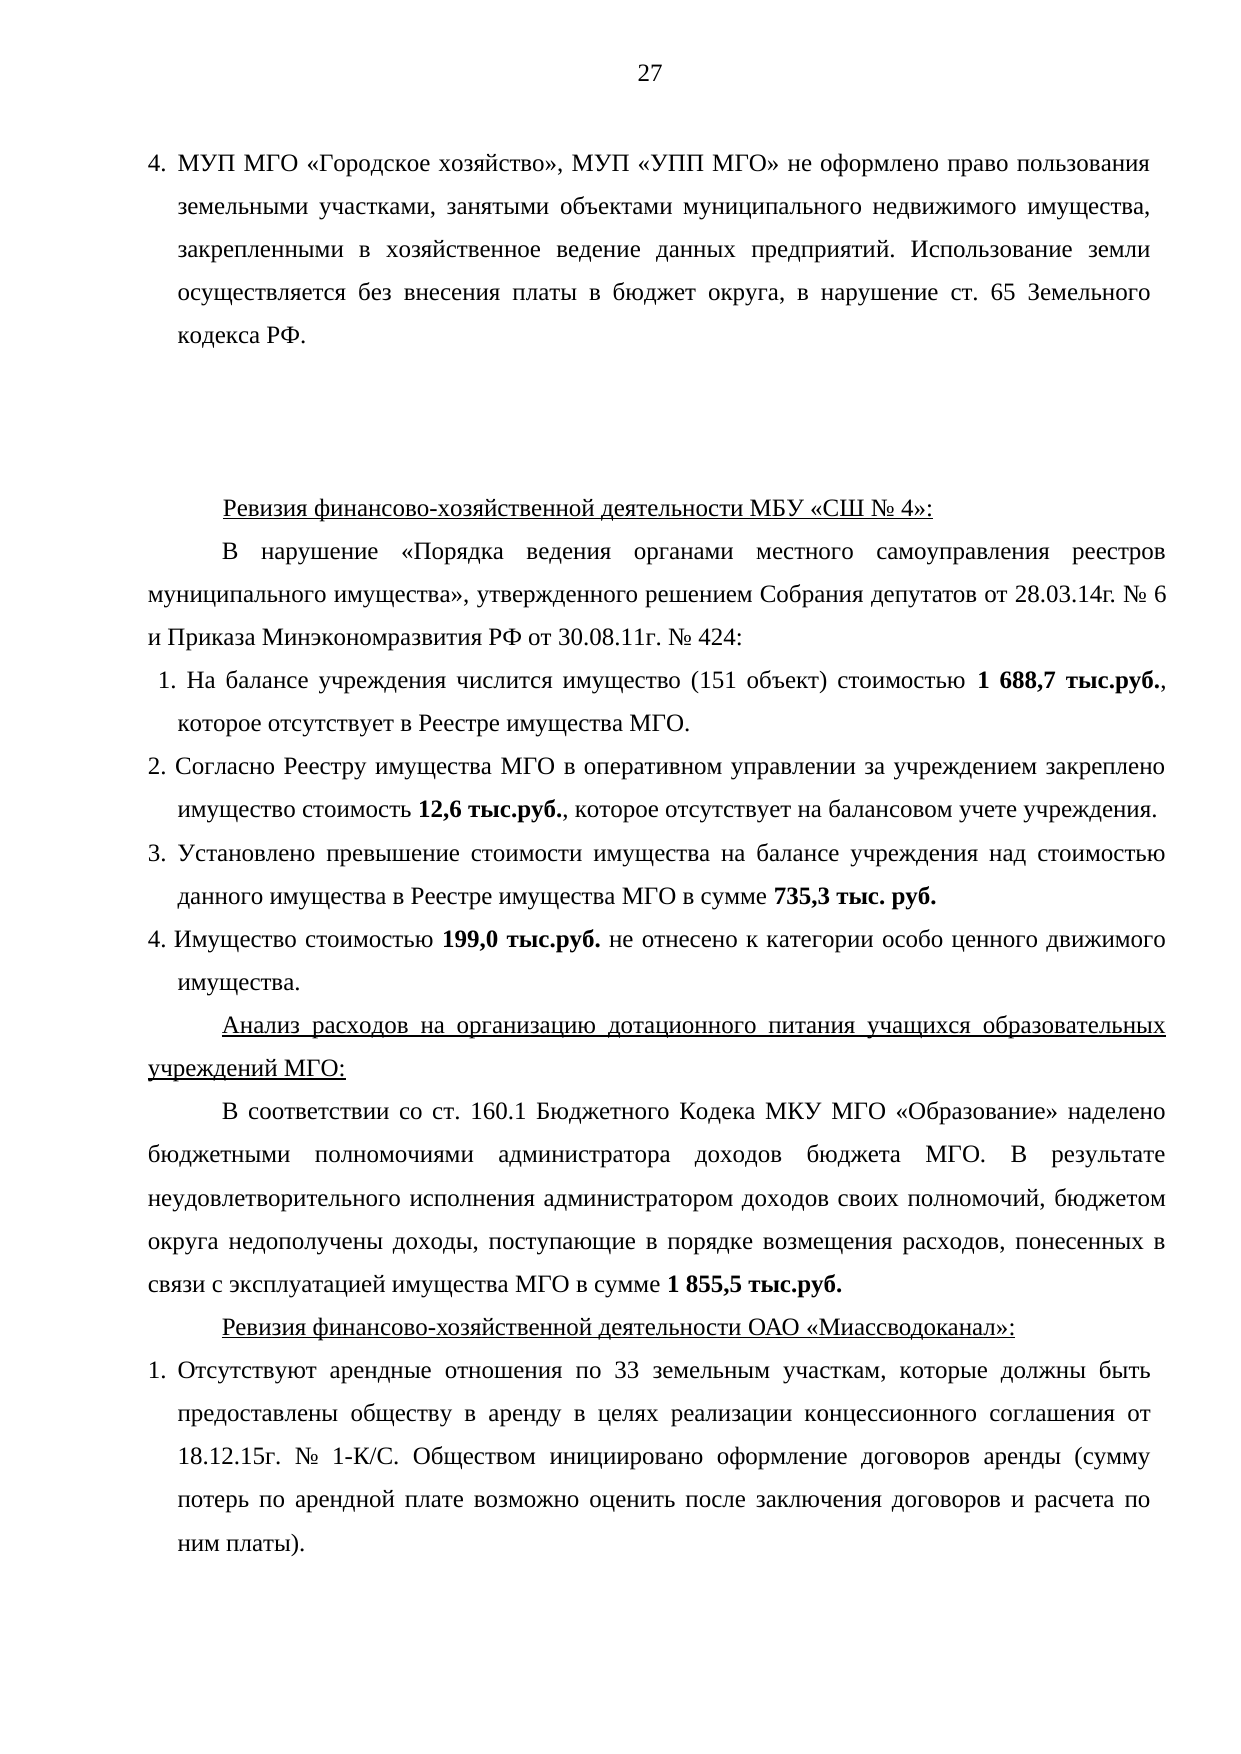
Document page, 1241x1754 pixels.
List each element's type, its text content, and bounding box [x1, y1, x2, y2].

text Ревизия финансово-хозяйственной деятельности МБУ «СШ № 4»: [148, 493, 1152, 521]
list Отсутствуют арендные отношения по 33 земельным участкам, которые должны быть предоставлены обществу в аренду в целях реализации концессионного соглашения от 18.12.15г. № 1-К/С. Обществом инициировано оформление договоров аренды (сумму потерь по арендной плате возможно оценить после заключения договоров и расчета по ним платы). [148, 1355, 1152, 1556]
text В соответствии со ст. 160.1 Бюджетного Кодека МКУ МГО «Образование» наделено бюджетными полномочиями администратора доходов бюджета МГО. В результате неудовлетворительного исполнения администратором доходов своих полномочий, бюджетом округа недополучены доходы, поступающие в порядке возмещения расходов, понесенных в связи с эксплуатацией имущества МГО в сумме 1 855,5 тыс.руб. [148, 1096, 1166, 1298]
text В нарушение «Порядка ведения органами местного самоуправления реестров муниципального имущества», утвержденного решением Собрания депутатов от 28.03.14г. № 6 и Приказа Минэкономразвития РФ от 30.08.11г. № 424: [148, 536, 1166, 651]
list МУП МГО «Городское хозяйство», МУП «УПП МГО» не оформлено право пользования земельными участками, занятыми объектами муниципального недвижимого имущества, закрепленными в хозяйственное ведение данных предприятий. Использование земли осуществляется без внесения платы в бюджет округа, в нарушение ст. 65 Земельного кодекса РФ. [148, 148, 1152, 349]
text 1. На балансе учреждения числится имущество (151 объект) стоимостью 1 688,7 тыс.руб., которое отсутствует в Реестре имущества МГО. [148, 665, 1166, 737]
text Анализ расходов на организацию дотационного питания учащихся образовательных учреждений МГО: [148, 1010, 1166, 1082]
text 2. Согласно Реестру имущества МГО в оперативном управлении за учреждением закреплено имущество стоимость 12,6 тыс.руб., которое отсутствует на балансовом учете учреждения. [148, 751, 1166, 823]
text 4. Имущество стоимостью 199,0 тыс.руб. не отнесено к категории особо ценного движимого имущества. [148, 924, 1166, 996]
text 3. Установлено превышение стоимости имущества на балансе учреждения над стоимостью данного имущества в Реестре имущества МГО в сумме 735,3 тыс. руб. [148, 838, 1166, 909]
text Ревизия финансово-хозяйственной деятельности ОАО «Миассводоканал»: [148, 1312, 1152, 1341]
